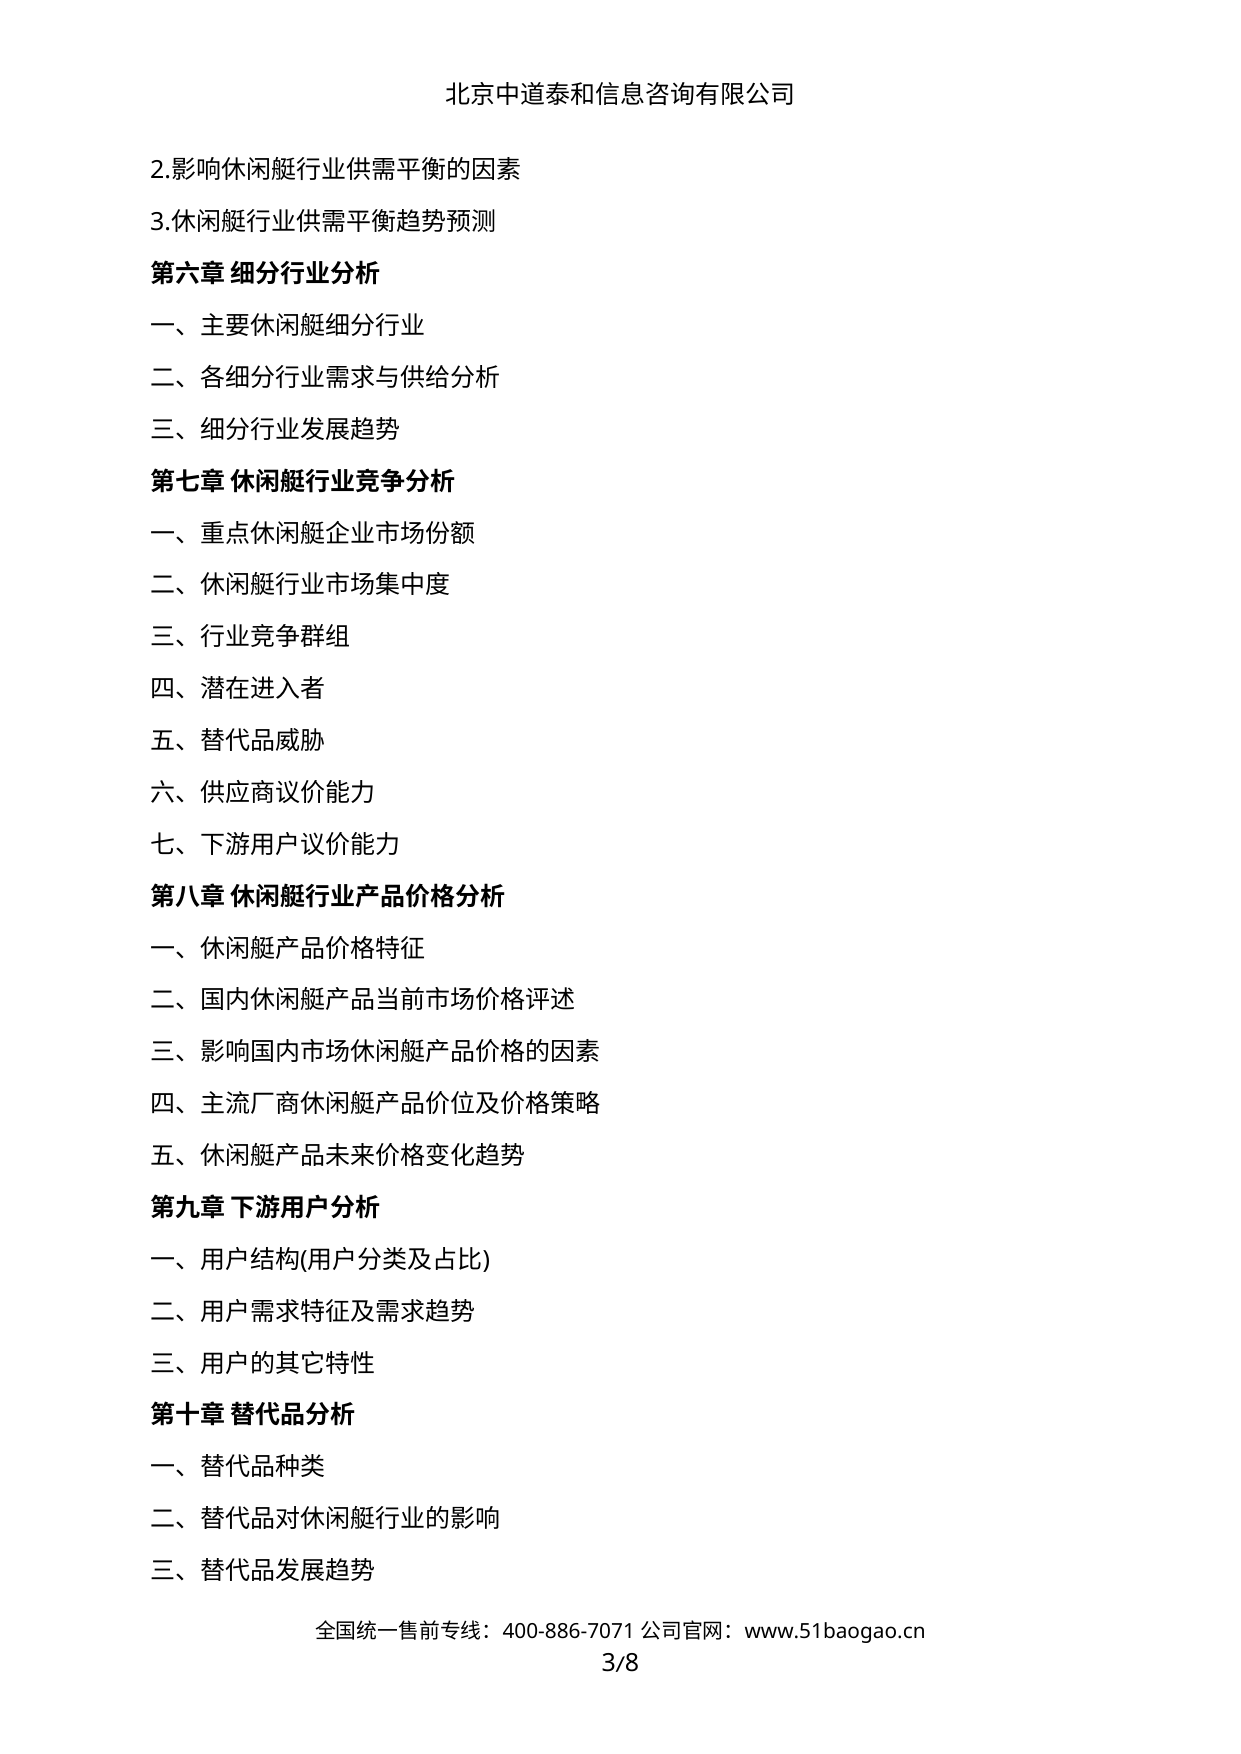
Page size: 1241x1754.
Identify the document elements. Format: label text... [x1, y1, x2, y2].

text 四、潜在进入者 [150, 669, 1090, 705]
text 五、替代品威胁 [150, 721, 1090, 757]
text 三、影响国内市场休闲艇产品价格的因素 [150, 1032, 1090, 1068]
text 一、主要休闲艇细分行业 [150, 306, 1090, 342]
text 六、供应商议价能力 [150, 772, 1090, 809]
text 四、主流厂商休闲艇产品价位及价格策略 [150, 1084, 1090, 1120]
text 二、休闲艇行业市场集中度 [150, 565, 1090, 601]
text 二、国内休闲艇产品当前市场价格评述 [150, 980, 1090, 1016]
text 五、休闲艇产品未来价格变化趋势 [150, 1136, 1090, 1172]
text 二、替代品对休闲艇行业的影响 [150, 1499, 1090, 1535]
text 2.影响休闲艇行业供需平衡的因素 [150, 150, 1090, 186]
text 第七章 休闲艇行业竞争分析 [150, 461, 1090, 497]
text 二、用户需求特征及需求趋势 [150, 1291, 1090, 1327]
text 一、重点休闲艇企业市场份额 [150, 513, 1090, 549]
text 第九章 下游用户分析 [150, 1187, 1090, 1224]
text 二、各细分行业需求与供给分析 [150, 357, 1090, 394]
text 三、行业竞争群组 [150, 617, 1090, 653]
text 七、下游用户议价能力 [150, 824, 1090, 861]
text 第十章 替代品分析 [150, 1395, 1090, 1431]
text 一、替代品种类 [150, 1447, 1090, 1483]
text 一、用户结构(用户分类及占比) [150, 1239, 1090, 1276]
text 三、替代品发展趋势 [150, 1551, 1090, 1587]
text 第六章 细分行业分析 [150, 254, 1090, 290]
text 第八章 休闲艇行业产品价格分析 [150, 876, 1090, 912]
text 一、休闲艇产品价格特征 [150, 928, 1090, 964]
text 三、细分行业发展趋势 [150, 409, 1090, 446]
text 3.休闲艇行业供需平衡趋势预测 [150, 202, 1090, 238]
text 三、用户的其它特性 [150, 1343, 1090, 1379]
